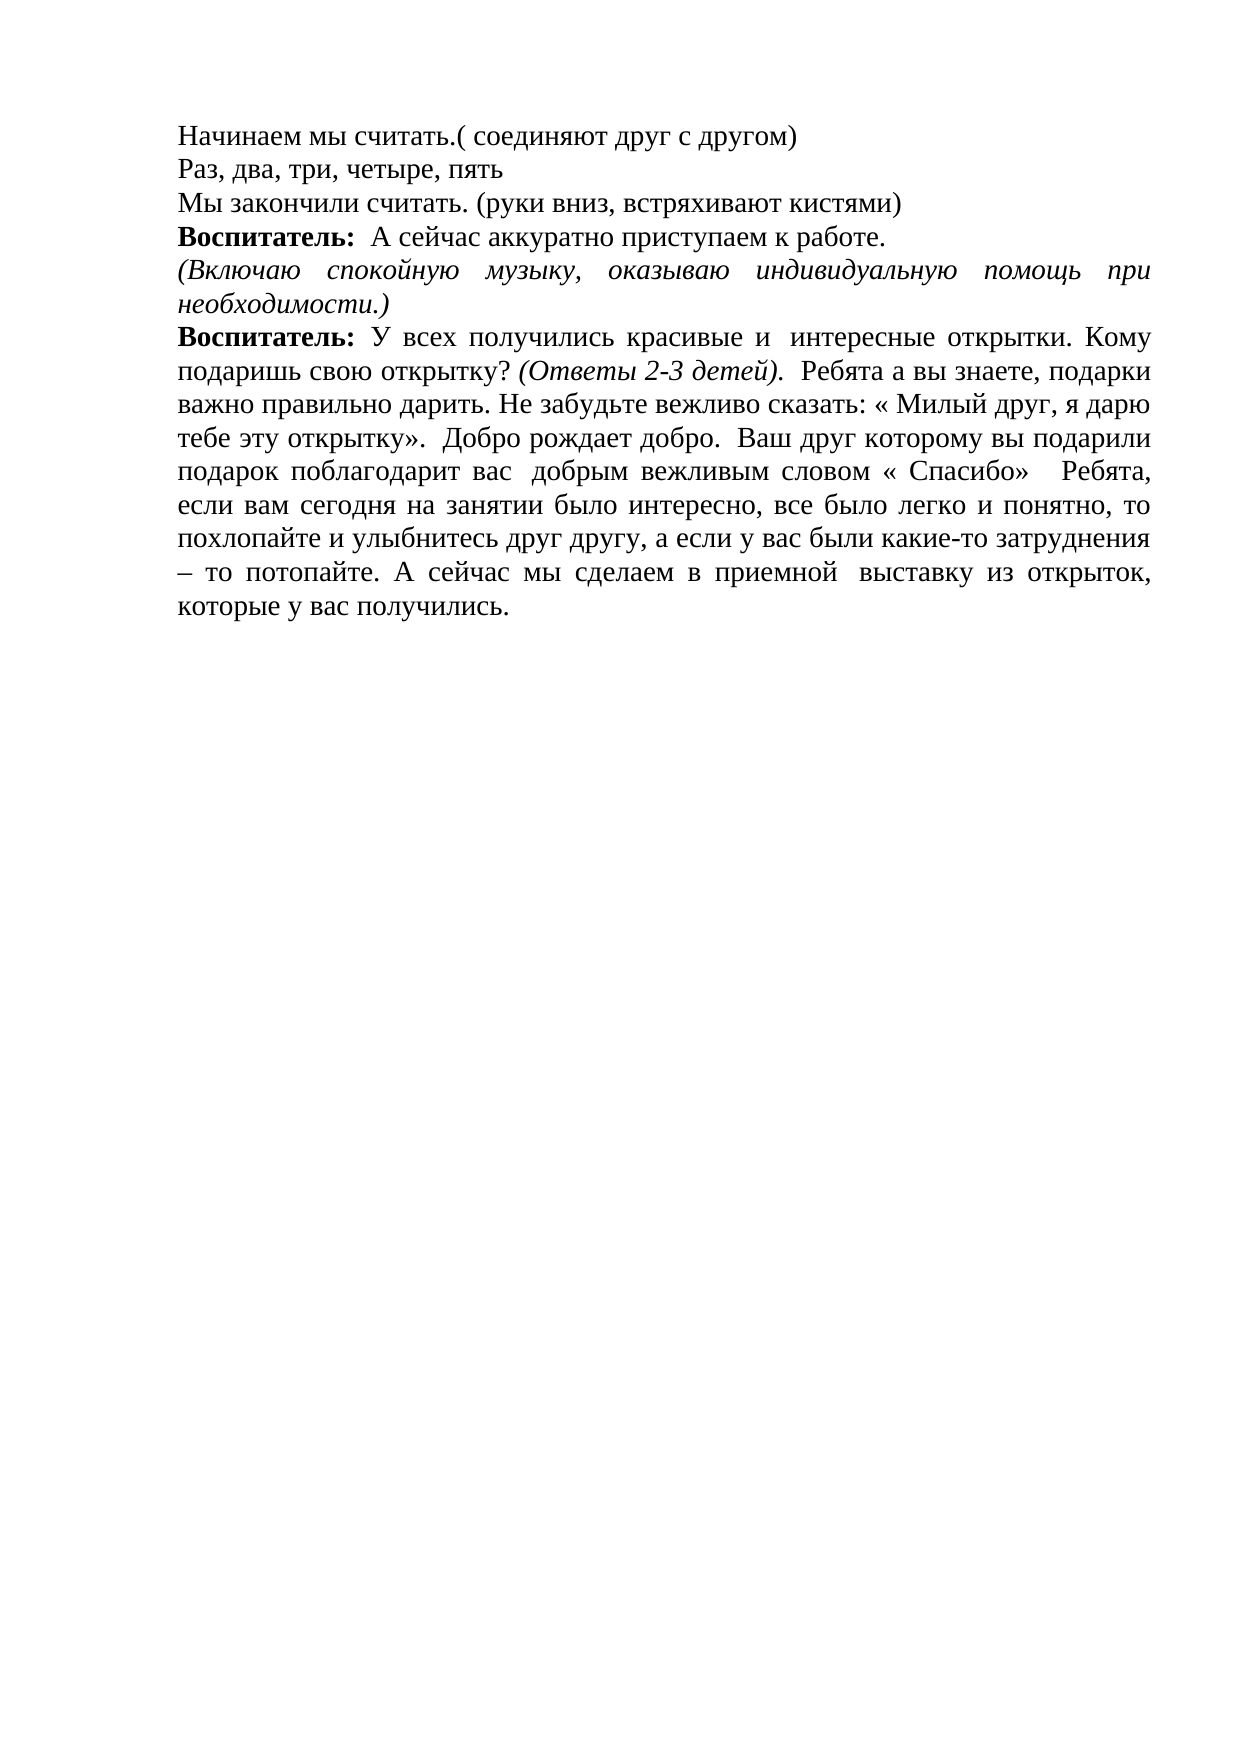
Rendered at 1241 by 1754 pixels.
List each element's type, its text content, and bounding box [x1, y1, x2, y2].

text Воспитатель: А сейчас аккуратно приступаем к работе. [177, 219, 1152, 252]
text (Включаю спокойную музыку, оказываю индивидуальную помощь при необходимости.) [177, 252, 1152, 319]
text Воспитатель: У всех получились красивые и интересные открытки. Кому подаришь свою открытку? (Ответы 2-3 детей). Ребята а вы знаете, подарки важно правильно дарить. Не забудьте вежливо сказать: « Милый друг, я дарю тебе эту открытку». Добро рождает добро. Ваш друг которому вы подарили подарок поблагодарит вас добрым вежливым словом « Спасибо» Ребята, если вам сегодня на занятии было интересно, все было легко и понятно, то похлопайте и улыбнитесь друг другу, а если у вас были какие-то затруднения – то потопайте. А сейчас мы сделаем в приемной выставку из открыток, которые у вас получились. [177, 319, 1152, 621]
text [177, 118, 1152, 219]
